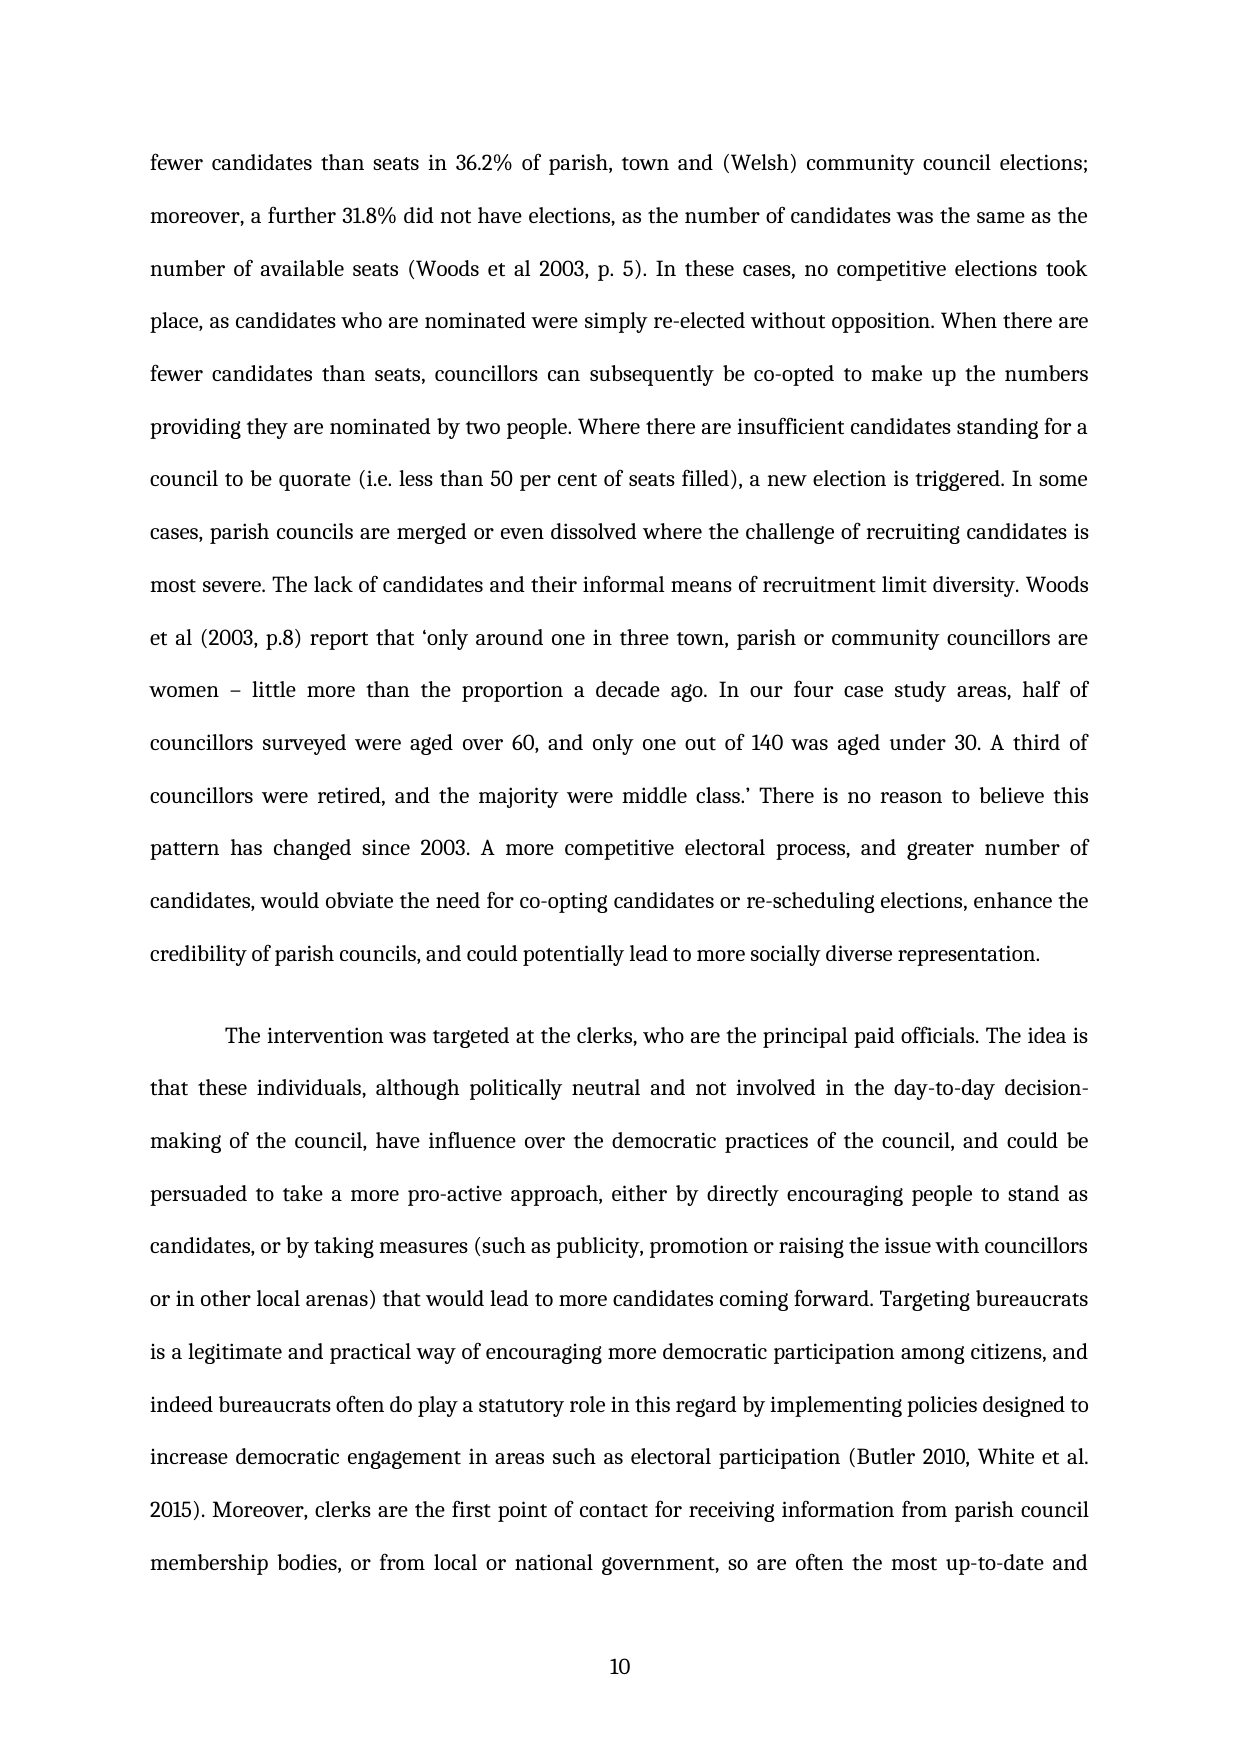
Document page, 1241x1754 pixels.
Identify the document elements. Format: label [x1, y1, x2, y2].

text [150, 150, 1090, 967]
text [150, 1022, 1090, 1576]
